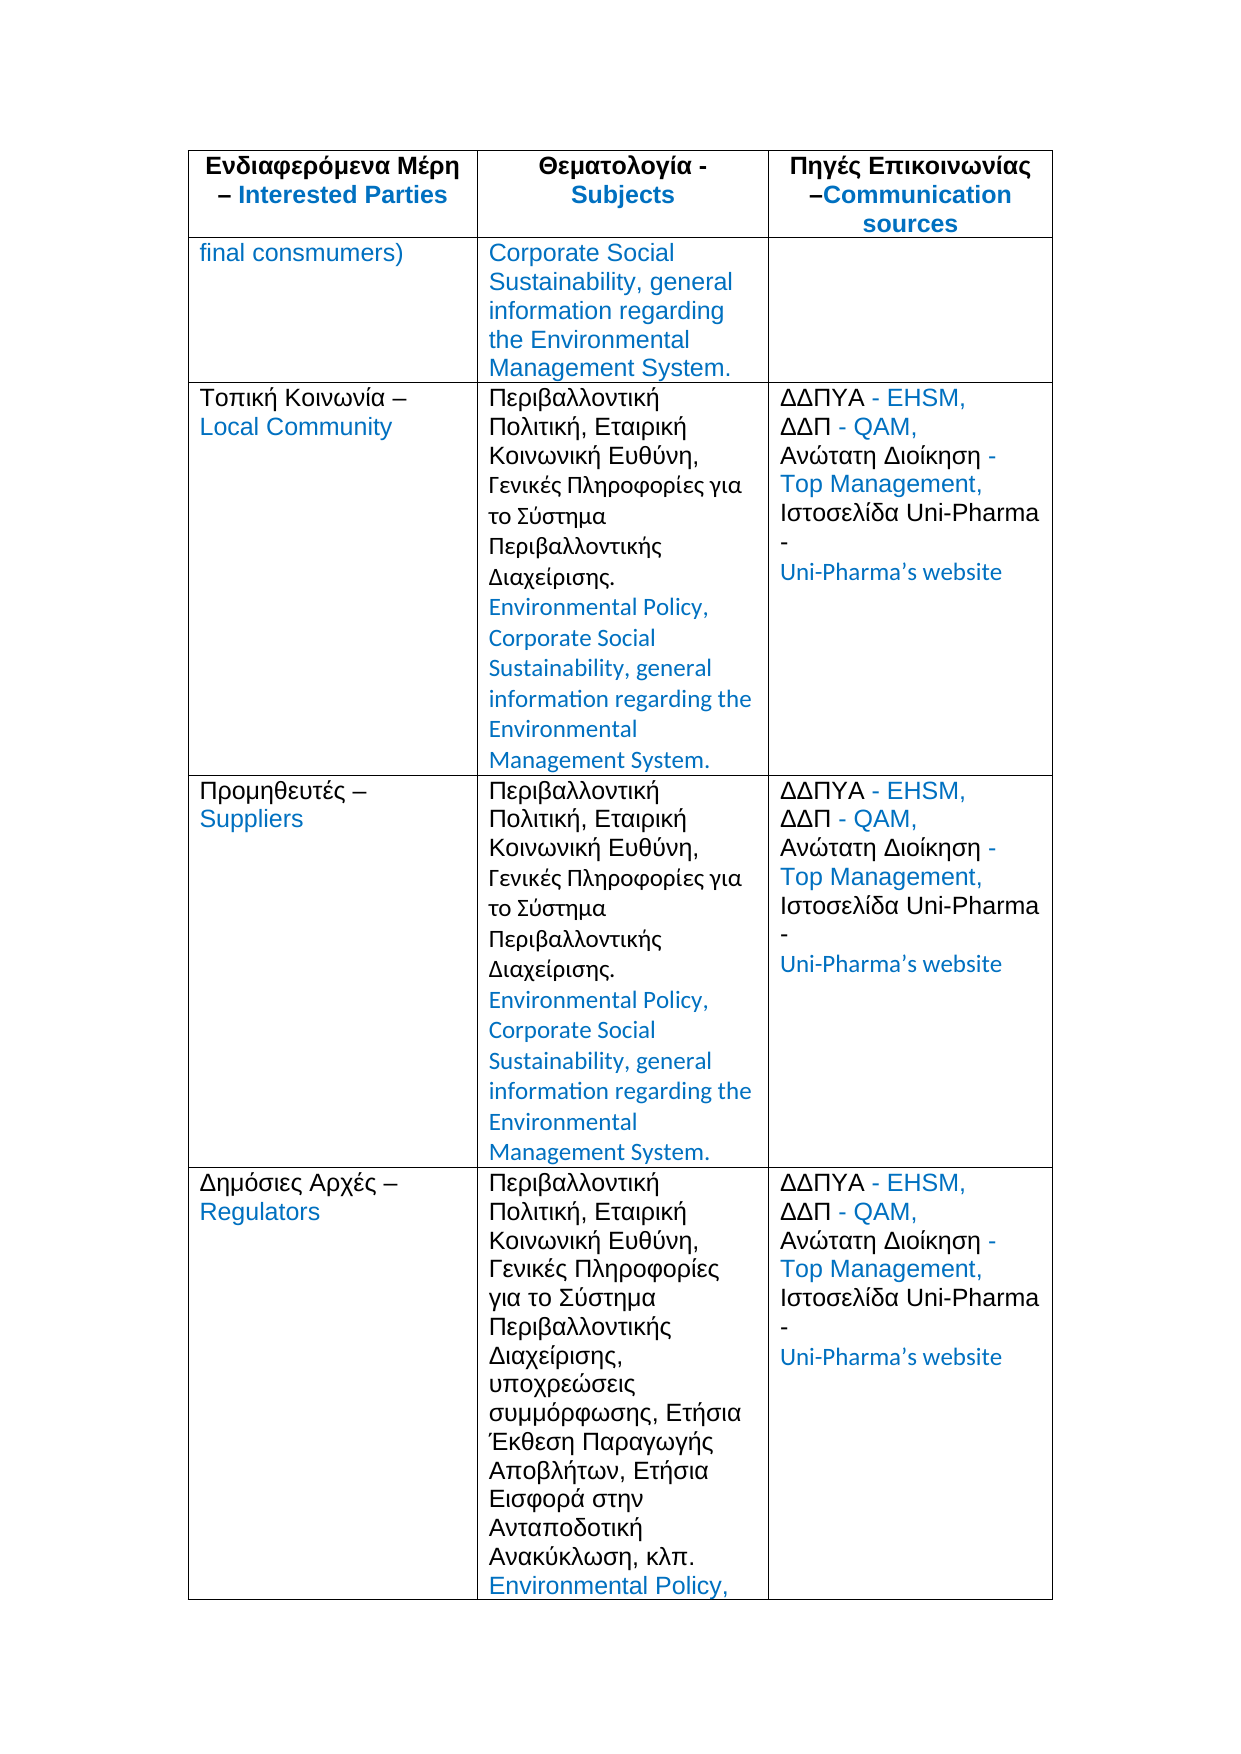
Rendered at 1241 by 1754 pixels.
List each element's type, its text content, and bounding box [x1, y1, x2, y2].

table_header Ενδιαφερόμενα Μέρη – Interested Parties [189, 151, 477, 237]
table_cell ΔΔΠΥΑ - EHSM, ΔΔΠ - QAM, Ανώτατη Διοίκηση - Top Management, Ιστοσελίδα Uni-Pharma - Uni-Pharma’s website [769, 383, 1052, 774]
table_cell Δημόσιες Αρχές – Regulators [189, 1168, 477, 1599]
table_cell Περιβαλλοντική Πολιτική, Eταιρική Κοινωνική Ευθύνη, Γενικές Πληροφορίες για το Σύστημα Περιβαλλοντικής Διαχείρισης. Environmental Policy, Corporate Social Sustainability, general information regarding the Environmental Management System. [478, 776, 768, 1167]
table_header Θεματολογία - Subjects [478, 151, 768, 237]
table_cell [189, 238, 477, 382]
table_cell ΔΔΠΥΑ - EHSM, ΔΔΠ - QAM, Ανώτατη Διοίκηση - Top Management, Ιστοσελίδα Uni-Pharma - Uni-Pharma’s website [769, 776, 1052, 1167]
table_header Πηγές Επικοινωνίας –Communication sources [769, 151, 1052, 237]
table_cell Προμηθευτές – Suppliers [189, 776, 477, 1167]
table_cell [478, 238, 768, 382]
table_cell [478, 1168, 768, 1599]
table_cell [769, 1168, 1052, 1599]
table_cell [769, 238, 1052, 382]
table_cell Περιβαλλοντική Πολιτική, Eταιρική Κοινωνική Ευθύνη, Γενικές Πληροφορίες για το Σύστημα Περιβαλλοντικής Διαχείρισης. Environmental Policy, Corporate Social Sustainability, general information regarding the Environmental Management System. [478, 383, 768, 774]
table_cell Τοπική Κοινωνία – Local Community [189, 383, 477, 774]
